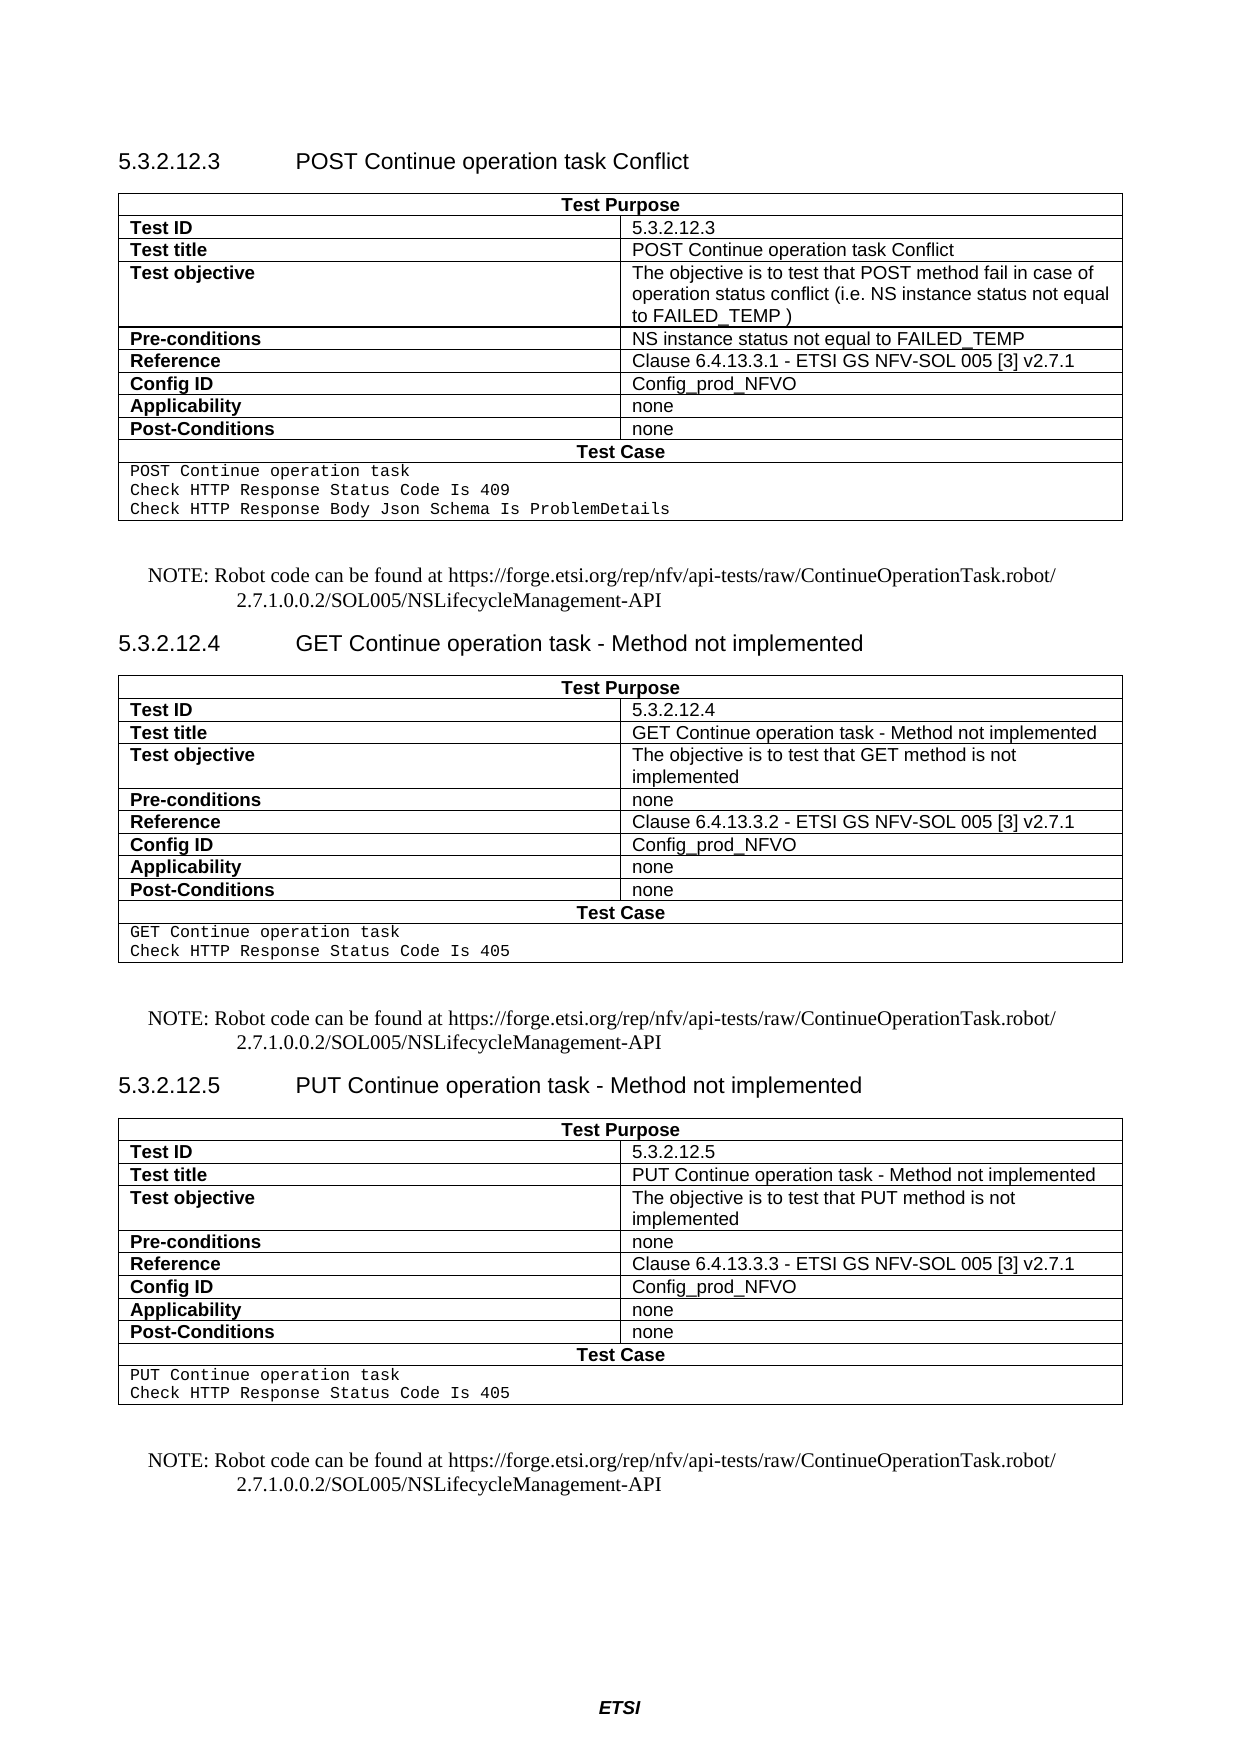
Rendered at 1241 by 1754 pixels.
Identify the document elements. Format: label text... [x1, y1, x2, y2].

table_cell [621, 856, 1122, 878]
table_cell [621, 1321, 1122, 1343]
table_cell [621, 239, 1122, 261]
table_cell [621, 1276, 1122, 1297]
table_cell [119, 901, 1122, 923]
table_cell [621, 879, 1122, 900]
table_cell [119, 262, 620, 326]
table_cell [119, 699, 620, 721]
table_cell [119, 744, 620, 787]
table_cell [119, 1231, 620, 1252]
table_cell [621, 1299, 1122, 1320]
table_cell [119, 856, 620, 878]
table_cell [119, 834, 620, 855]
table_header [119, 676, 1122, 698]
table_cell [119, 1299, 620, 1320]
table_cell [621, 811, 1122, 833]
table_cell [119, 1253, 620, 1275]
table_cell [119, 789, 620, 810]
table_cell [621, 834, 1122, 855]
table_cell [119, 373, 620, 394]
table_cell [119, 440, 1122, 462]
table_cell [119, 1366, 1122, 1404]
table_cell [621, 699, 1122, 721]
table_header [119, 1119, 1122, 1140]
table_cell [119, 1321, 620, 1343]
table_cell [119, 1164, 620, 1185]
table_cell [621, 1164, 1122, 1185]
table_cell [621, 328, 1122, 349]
subtitle 5.3.2.12.5 PUT Continue operation task - Method not implemented [118, 1072, 1122, 1099]
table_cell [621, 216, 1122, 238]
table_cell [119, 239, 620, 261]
text NOTE: Robot code can be found at https://forge.etsi.org/rep/nfv/api-tests/raw/ContinueOperationTask.robot/2.7.1.0.0.2/SOL005/NSLifecycleManagement-API [148, 1006, 1122, 1054]
text NOTE: Robot code can be found at https://forge.etsi.org/rep/nfv/api-tests/raw/ContinueOperationTask.robot/2.7.1.0.0.2/SOL005/NSLifecycleManagement-API [148, 1448, 1122, 1496]
text NOTE: Robot code can be found at https://forge.etsi.org/rep/nfv/api-tests/raw/ContinueOperationTask.robot/2.7.1.0.0.2/SOL005/NSLifecycleManagement-API [148, 563, 1122, 612]
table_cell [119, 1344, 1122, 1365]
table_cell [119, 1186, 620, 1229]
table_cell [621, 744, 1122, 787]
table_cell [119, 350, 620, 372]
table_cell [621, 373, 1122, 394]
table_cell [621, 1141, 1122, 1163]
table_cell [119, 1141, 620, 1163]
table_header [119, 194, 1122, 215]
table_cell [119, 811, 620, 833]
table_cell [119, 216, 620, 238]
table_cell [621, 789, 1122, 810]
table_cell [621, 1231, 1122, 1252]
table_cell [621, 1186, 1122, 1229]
subtitle 5.3.2.12.4 GET Continue operation task - Method not implemented [118, 630, 1122, 657]
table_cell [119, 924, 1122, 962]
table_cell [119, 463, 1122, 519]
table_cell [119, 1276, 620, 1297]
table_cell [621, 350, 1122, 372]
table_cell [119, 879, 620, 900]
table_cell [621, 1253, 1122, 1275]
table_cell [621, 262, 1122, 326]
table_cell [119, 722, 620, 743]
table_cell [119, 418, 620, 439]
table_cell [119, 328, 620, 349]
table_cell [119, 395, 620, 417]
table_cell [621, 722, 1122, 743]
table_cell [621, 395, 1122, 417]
subtitle 5.3.2.12.3 POST Continue operation task Conflict [118, 148, 1122, 174]
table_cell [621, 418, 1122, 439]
